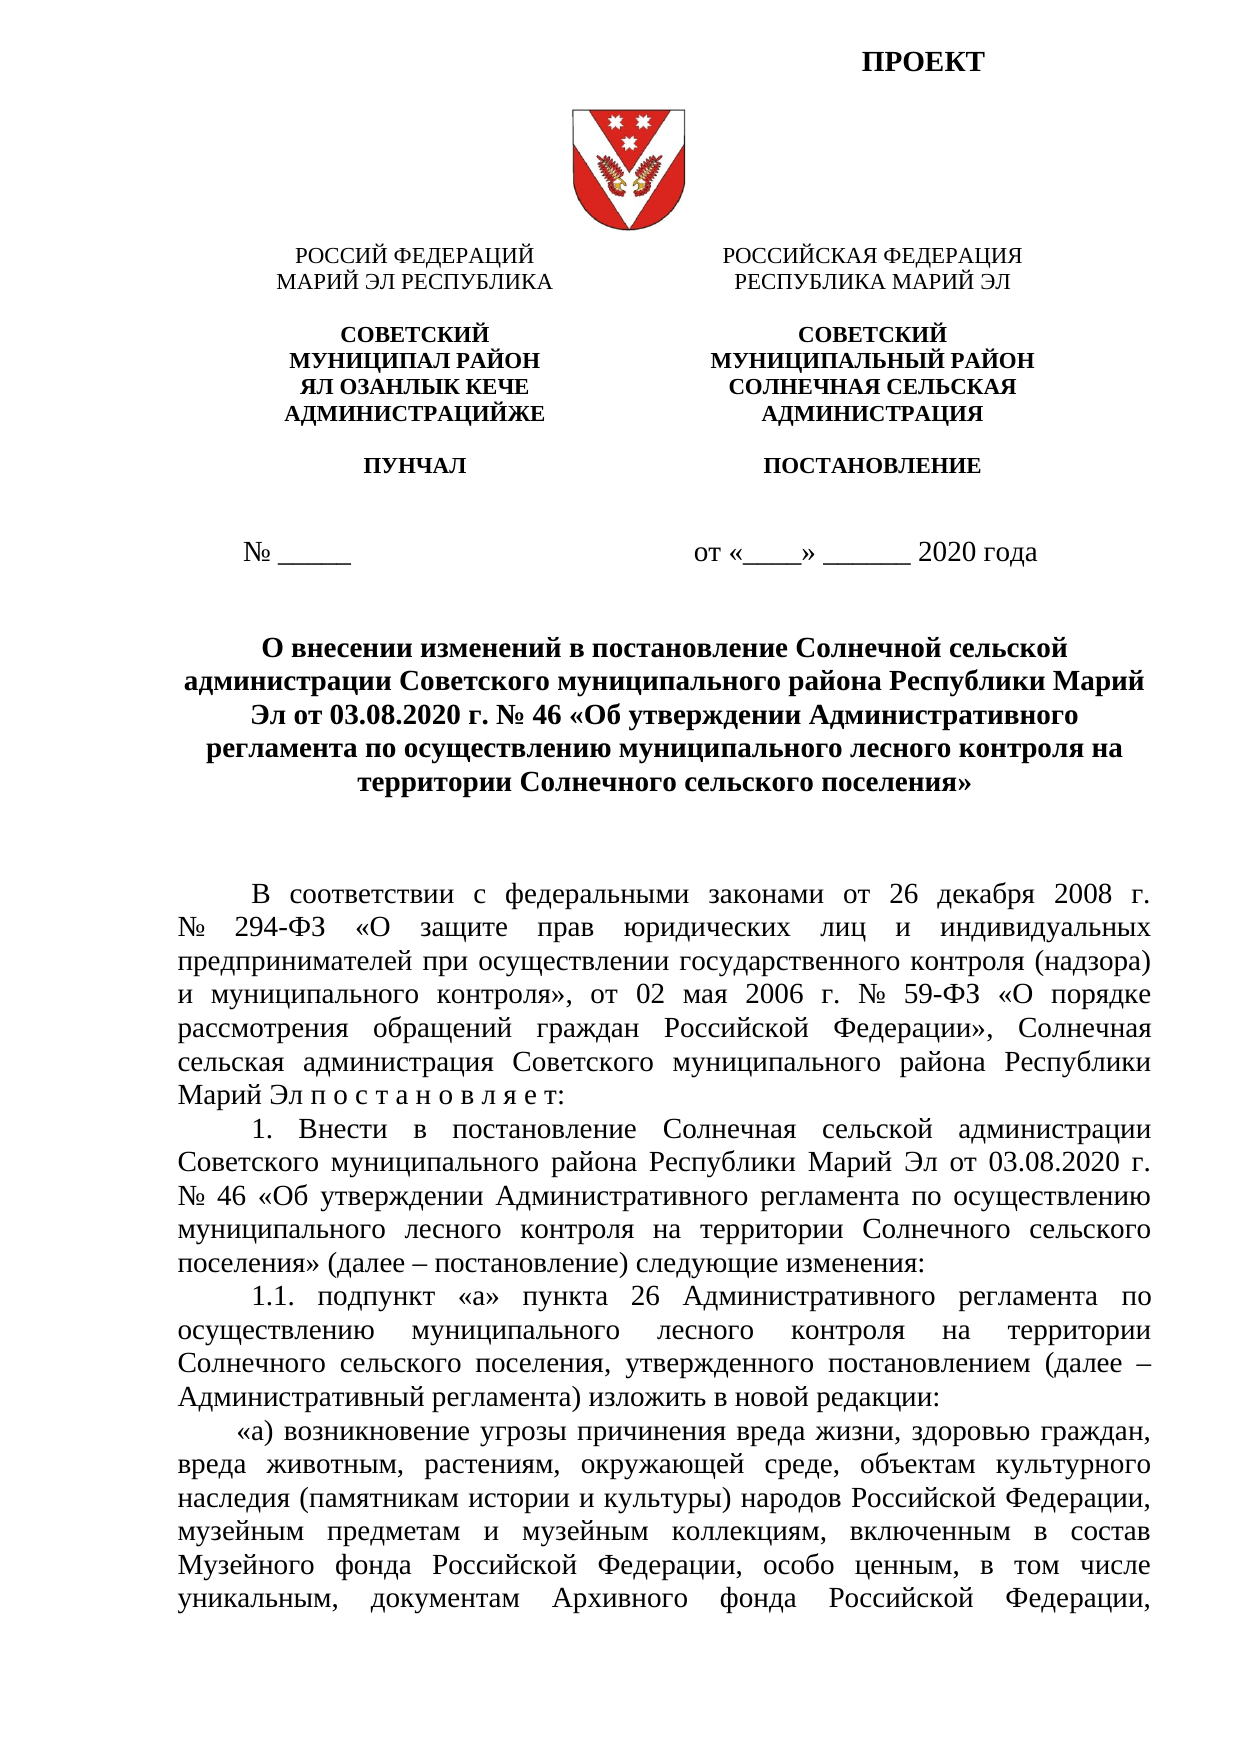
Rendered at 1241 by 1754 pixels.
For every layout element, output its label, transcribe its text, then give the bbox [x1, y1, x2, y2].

picture [571, 108, 686, 231]
table_header [171, 103, 1146, 501]
text В соответствии с федеральными законами от 26 декабря 2008 г. № 294-ФЗ «О защите прав юридических лиц и индивидуальных предпринимателей при осуществлении государственного контроля (надзора) и муниципального контроля», от 02 мая 2006 г. № 59-ФЗ «О порядке рассмотрения обращений граждан Российской Федерации», Солнечная сельская администрация Советского муниципального района Республики Марий Эл п о с т а н о в л я е т: [177, 876, 1152, 1111]
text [177, 1413, 1152, 1614]
text № _____ от «____» ______ 2020 года [177, 534, 1152, 568]
text 1. Внести в постановление Солнечная сельской администрации Советского муниципального района Республики Марий Эл от 03.08.2020 г. № 46 «Об утверждении Административного регламента по осуществлению муниципального лесного контроля на территории Солнечного сельского поселения» (далее – постановление) следующие изменения: [177, 1111, 1152, 1278]
text 1.1. подпункт «а» пункта 26 Административного регламента по осуществлению муниципального лесного контроля на территории Солнечного сельского поселения, утвержденного постановлением (далее – Административный регламента) изложить в новой редакции: [177, 1278, 1152, 1413]
text О внесении изменений в постановление Солнечной сельской администрации Советского муниципального района Республики Марий Эл от 03.08.2020 г. № 46 «Об утверждении Административного регламента по осуществлению муниципального лесного контроля на территории Солнечного сельского поселения» [177, 630, 1152, 798]
